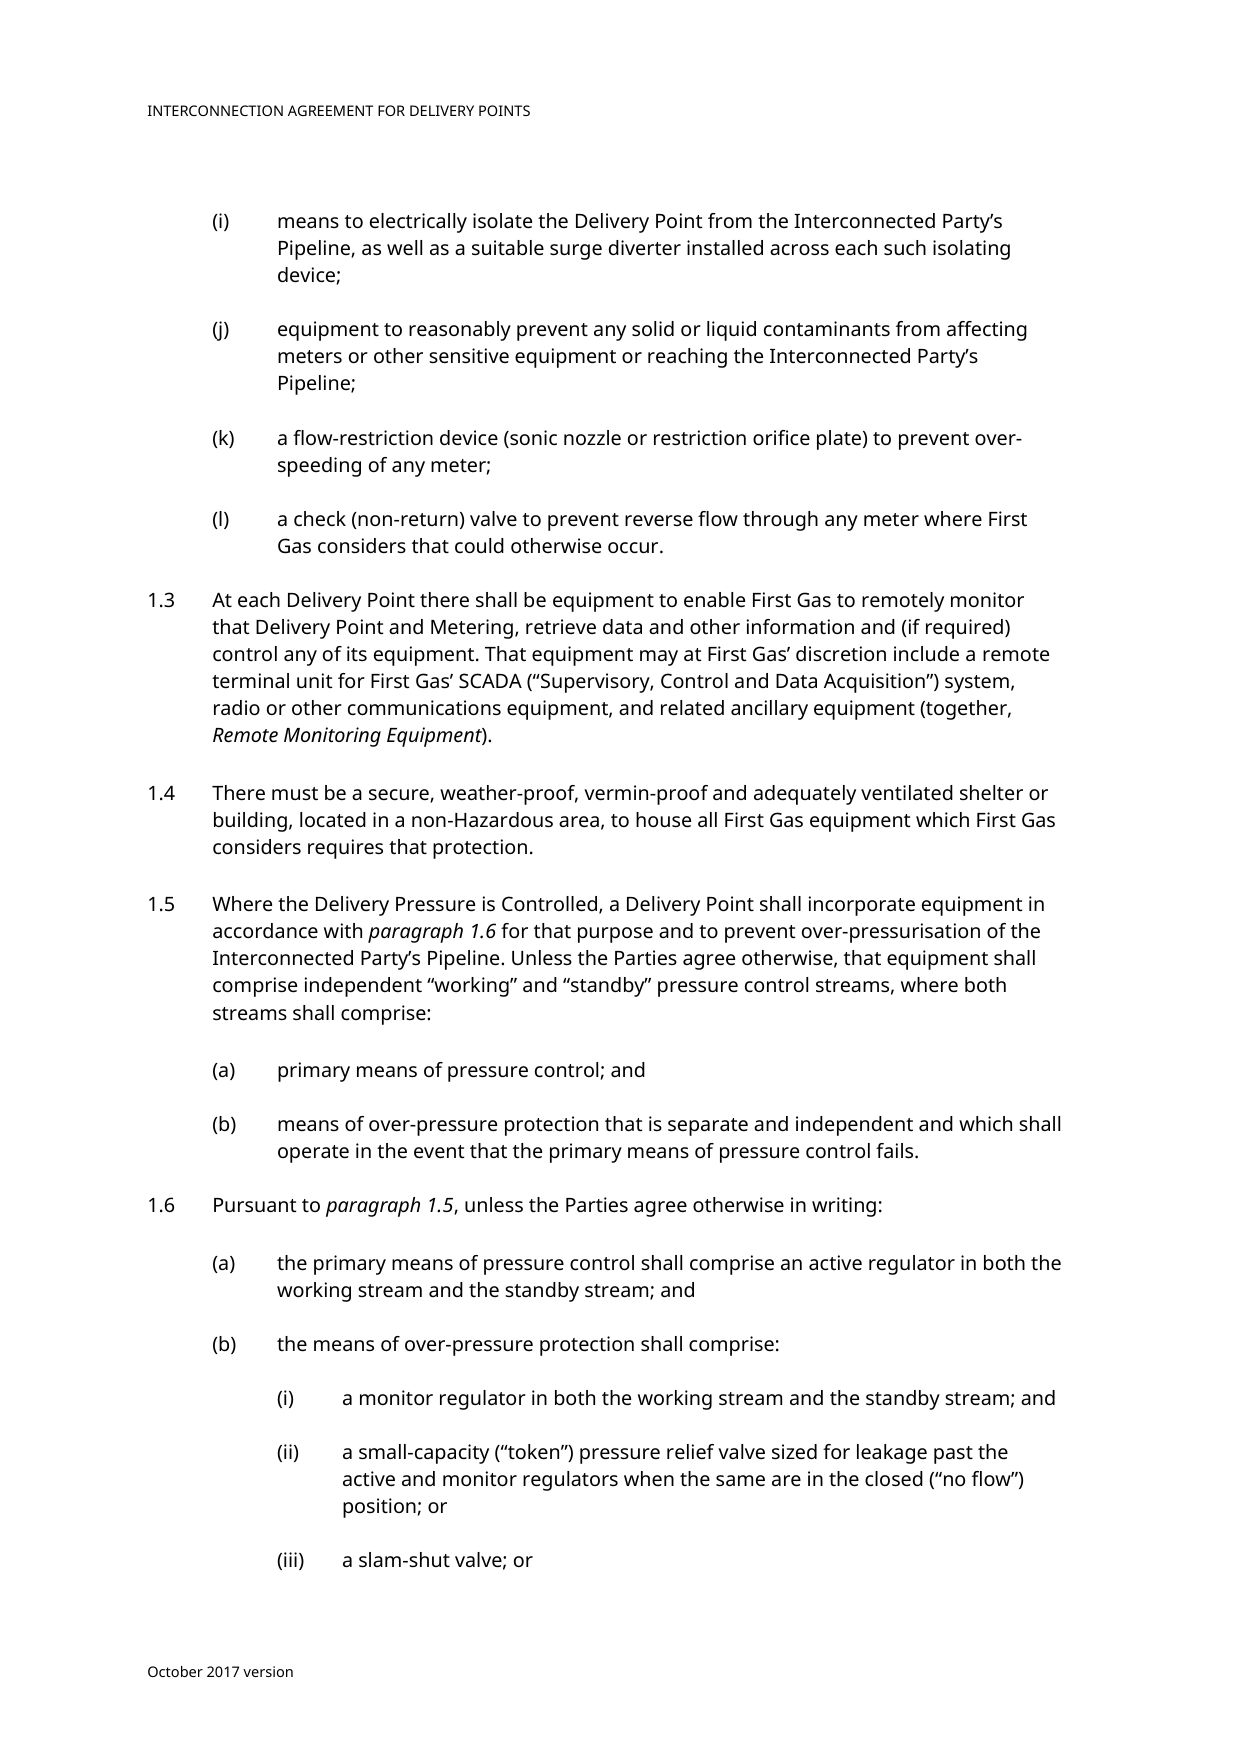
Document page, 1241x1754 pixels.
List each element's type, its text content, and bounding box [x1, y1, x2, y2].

list a slam-shut valve; or [277, 1547, 1063, 1574]
list a small-capacity (“token”) pressure relief valve sized for leakage past the active and monitor regulators when the same are in the closed (“no flow”) position; or [277, 1438, 1063, 1519]
list a flow-restriction device (sonic nozzle or restriction orifice plate) to prevent over-speeding of any meter; [212, 424, 1063, 478]
list Pursuant to paragraph 1.5, unless the Parties agree otherwise in writing: [147, 1191, 1063, 1218]
list the primary means of pressure control shall comprise an active regulator in both the working stream and the standby stream; and [212, 1249, 1063, 1303]
list means to electrically isolate the Delivery Point from the Interconnected Party’s Pipeline, as well as a suitable surge diverter installed across each such isolating device; [212, 207, 1063, 288]
list means of over-pressure protection that is separate and independent and which shall operate in the event that the primary means of pressure control fails. [212, 1110, 1063, 1164]
list There must be a secure, weather-proof, vermin-proof and adequately ventilated shelter or building, located in a non-Hazardous area, to house all First Gas equipment which First Gas considers requires that protection. [147, 779, 1063, 860]
list a monitor regulator in both the working stream and the standby stream; and [277, 1384, 1063, 1411]
list a check (non-return) valve to prevent reverse flow through any meter where First Gas considers that could otherwise occur. [212, 505, 1063, 559]
list Where the Delivery Pressure is Controlled, a Delivery Point shall incorporate equipment in accordance with paragraph 1.6 for that purpose and to prevent over-pressurisation of the Interconnected Party’s Pipeline. Unless the Parties agree otherwise, that equipment shall comprise independent “working” and “standby” pressure control streams, where both streams shall comprise: [147, 890, 1063, 1026]
list At each Delivery Point there shall be equipment to enable First Gas to remotely monitor that Delivery Point and Metering, retrieve data and other information and (if required) control any of its equipment. That equipment may at First Gas’ discretion include a remote terminal unit for First Gas’ SCADA (“Supervisory, Control and Data Acquisition”) system, radio or other communications equipment, and related ancillary equipment (together, Remote Monitoring Equipment). [147, 586, 1063, 749]
list primary means of pressure control; and [212, 1056, 1063, 1083]
list equipment to reasonably prevent any solid or liquid contaminants from affecting meters or other sensitive equipment or reaching the Interconnected Party’s Pipeline; [212, 315, 1063, 397]
list the means of over-pressure protection shall comprise: [212, 1330, 1063, 1357]
